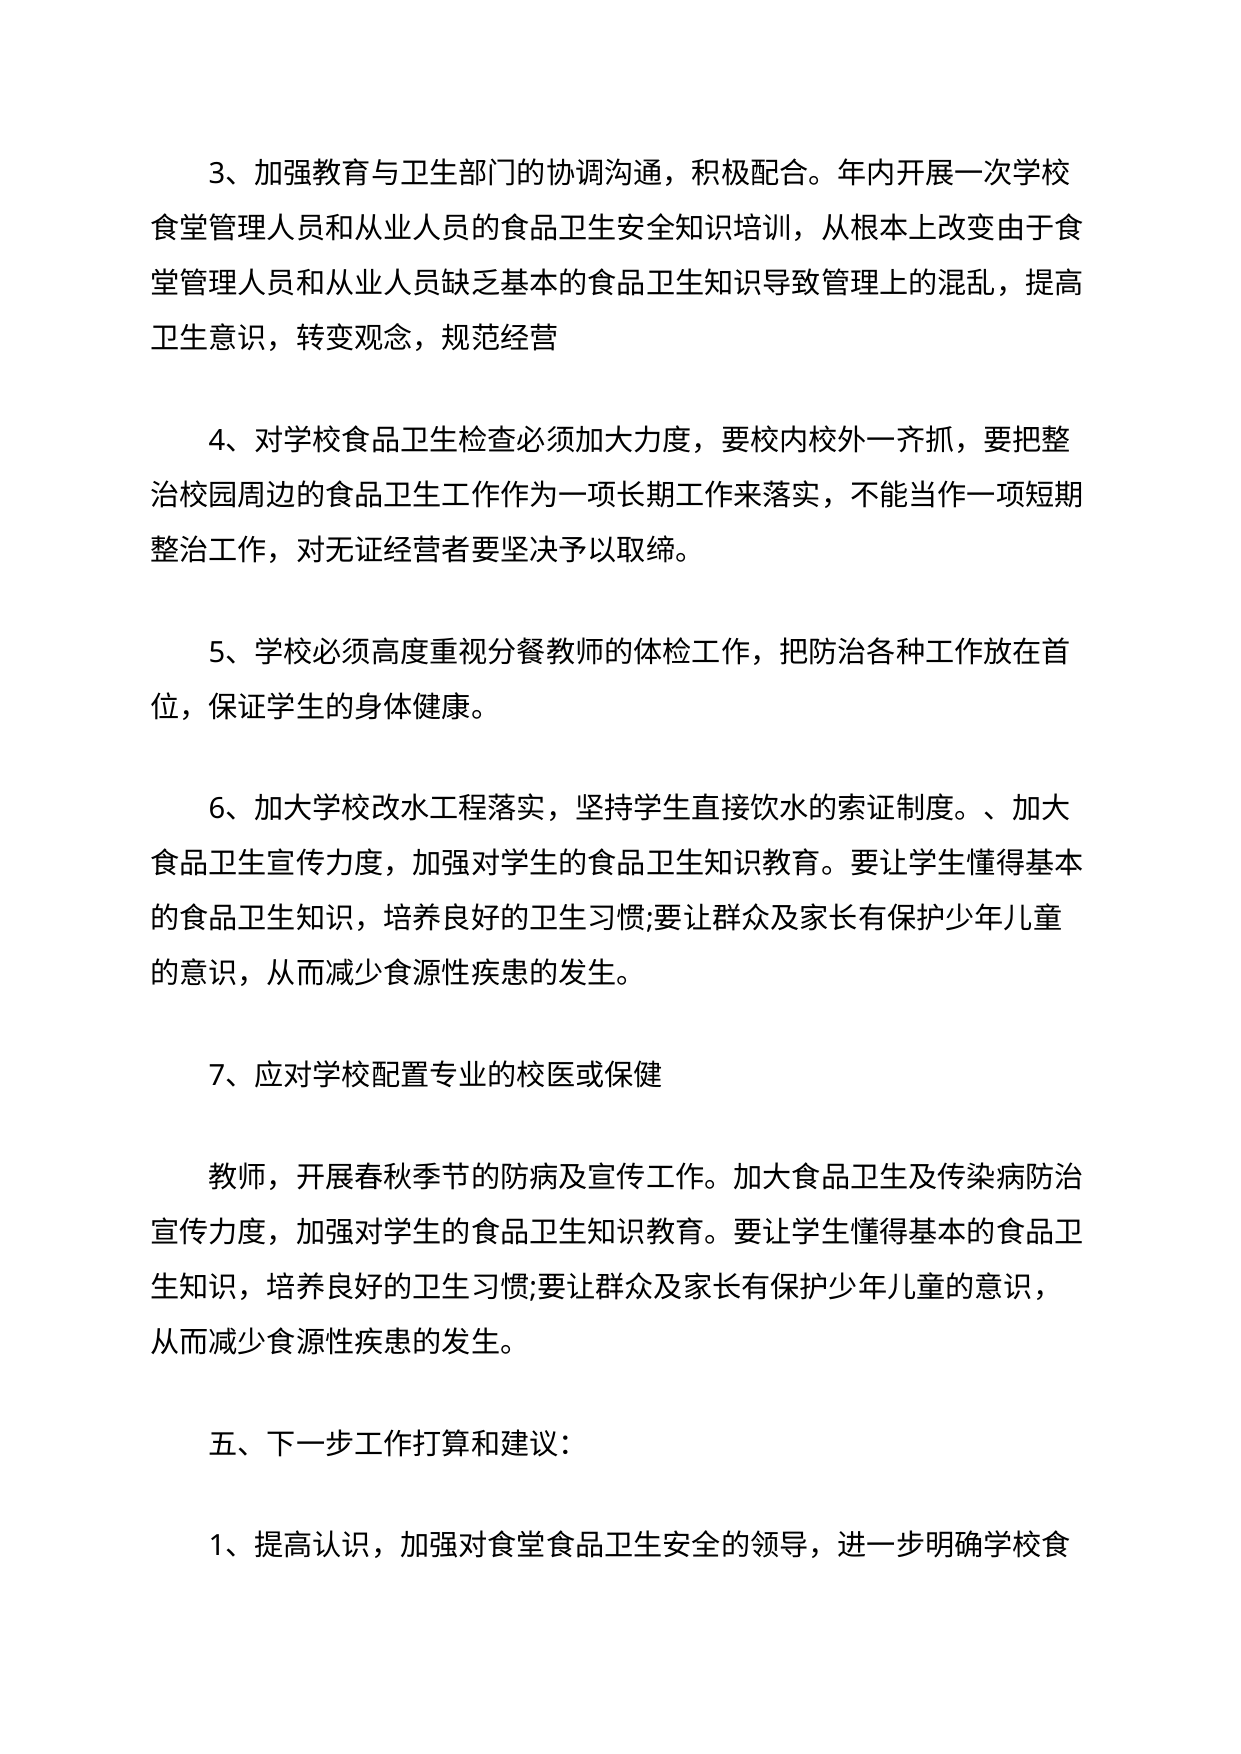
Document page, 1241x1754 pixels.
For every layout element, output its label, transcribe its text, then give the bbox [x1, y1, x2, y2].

text 5、学校必须高度重视分餐教师的体检工作，把防治各种工作放在首位，保证学生的身体健康。 [150, 628, 1090, 726]
text 4、对学校食品卫生检查必须加大力度，要校内校外一齐抓，要把整治校园周边的食品卫生工作作为一项长期工作来落实，不能当作一项短期整治工作，对无证经营者要坚决予以取缔。 [150, 417, 1090, 569]
text 五、下一步工作打算和建议： [150, 1420, 1090, 1462]
text 7、应对学校配置专业的校医或保健 [150, 1052, 1090, 1094]
text 6、加大学校改水工程落实，坚持学生直接饮水的索证制度。、加大食品卫生宣传力度，加强对学生的食品卫生知识教育。要让学生懂得基本的食品卫生知识，培养良好的卫生习惯;要让群众及家长有保护少年儿童的意识，从而减少食源性疾患的发生。 [150, 785, 1090, 992]
text 3、加强教育与卫生部门的协调沟通，积极配合。年内开展一次学校食堂管理人员和从业人员的食品卫生安全知识培训，从根本上改变由于食堂管理人员和从业人员缺乏基本的食品卫生知识导致管理上的混乱，提高卫生意识，转变观念，规范经营 [150, 150, 1090, 357]
text 教师，开展春秋季节的防病及宣传工作。加大食品卫生及传染病防治宣传力度，加强对学生的食品卫生知识教育。要让学生懂得基本的食品卫生知识，培养良好的卫生习惯;要让群众及家长有保护少年儿童的意识，从而减少食源性疾患的发生。 [150, 1154, 1090, 1361]
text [150, 1522, 1090, 1564]
